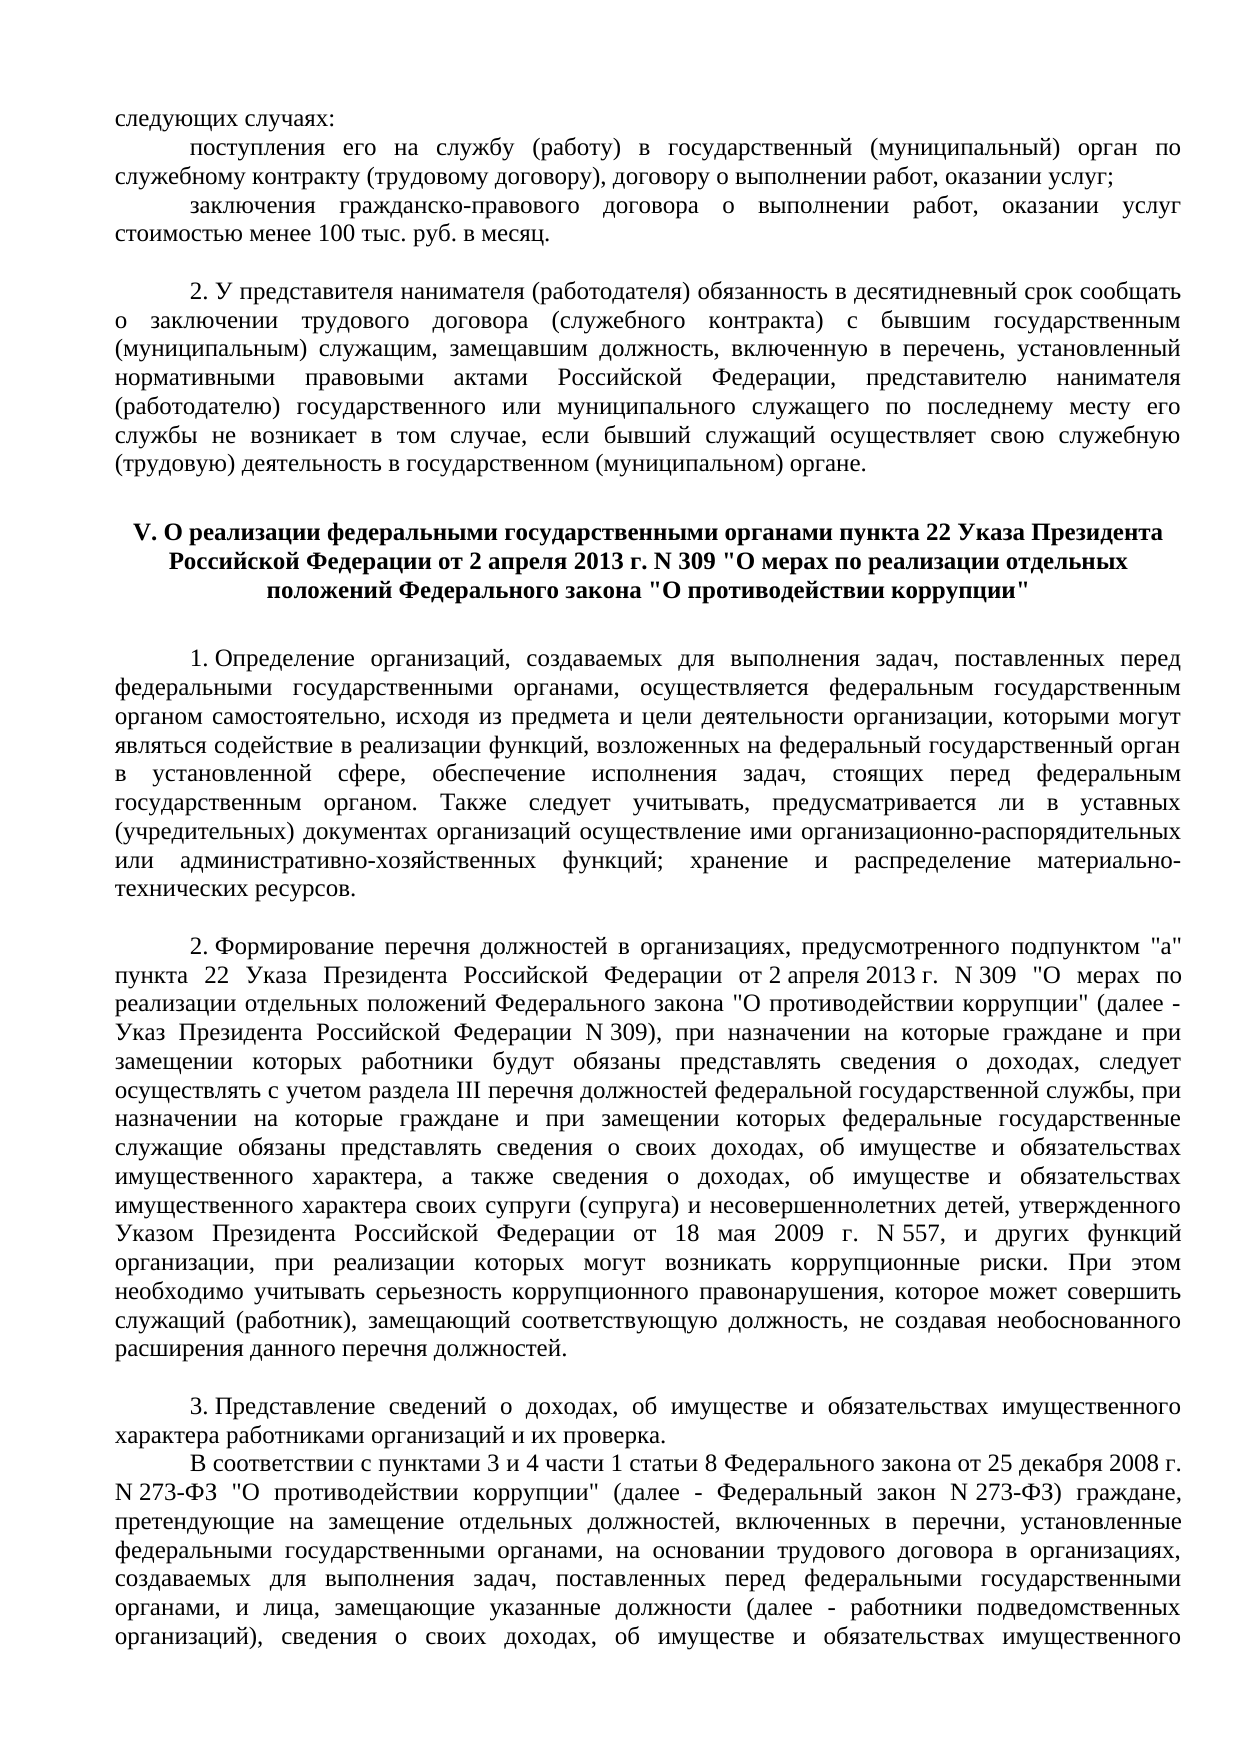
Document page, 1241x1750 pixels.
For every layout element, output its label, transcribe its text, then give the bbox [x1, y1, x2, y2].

text 3. Представление сведений о доходах, об имуществе и обязательствах имущественного характера работниками организаций и их проверка. [114, 1391, 1182, 1448]
text 2. Формирование перечня должностей в организациях, предусмотренного подпунктом "а" пункта 22 Указа Президента Российской Федерации от 2 апреля 2013 г. N 309 "О мерах по реализации отдельных положений Федерального закона "О противодействии коррупции" (далее - Указ Президента Российской Федерации N 309), при назначении на которые граждане и при замещении которых работники будут обязаны представлять сведения о доходах, следует осуществлять с учетом раздела III перечня должностей федеральной государственной службы, при назначении на которые граждане и при замещении которых федеральные государственные служащие обязаны представлять сведения о своих доходах, об имуществе и обязательствах имущественного характера, а также сведения о доходах, об имуществе и обязательствах имущественного характера своих супруги (супруга) и несовершеннолетних детей, утвержденного Указом Президента Российской Федерации от 18 мая 2009 г. N 557, и других функций организации, при реализации которых могут возникать коррупционные риски. При этом необходимо учитывать серьезность коррупционного правонарушения, которое может совершить служащий (работник), замещающий соответствующую должность, не создавая необоснованного расширения данного перечня должностей. [114, 931, 1182, 1362]
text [114, 1448, 1182, 1650]
text 2. У представителя нанимателя (работодателя) обязанность в десятидневный срок сообщать о заключении трудового договора (служебного контракта) с бывшим государственным (муниципальным) служащим, замещавшим должность, включенную в перечень, установленный нормативными правовыми актами Российской Федерации, представителю нанимателя (работодателю) государственного или муниципального служащего по последнему месту его службы не возникает в том случае, если бывший служащий осуществляет свою служебную (трудовую) деятельность в государственном (муниципальном) органе. [114, 276, 1182, 477]
text поступления его на службу (работу) в государственный (муниципальный) орган по служебному контракту (трудовому договору), договору о выполнении работ, оказании услуг; [114, 132, 1182, 190]
subtitle V. О реализации федеральными государственными органами пункта 22 Указа Президента Российской Федерации от 2 апреля 2013 г. N 309 "О мерах по реализации отдельных положений Федерального закона "О противодействии коррупции" [114, 517, 1182, 603]
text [114, 103, 1182, 132]
text заключения гражданско-правового договора о выполнении работ, оказании услуг стоимостью менее 100 тыс. руб. в месяц. [114, 190, 1182, 247]
text 1. Определение организаций, создаваемых для выполнения задач, поставленных перед федеральными государственными органами, осуществляется федеральным государственным органом самостоятельно, исходя из предмета и цели деятельности организации, которыми могут являться содействие в реализации функций, возложенных на федеральный государственный орган в установленной сфере, обеспечение исполнения задач, стоящих перед федеральным государственным органом. Также следует учитывать, предусматривается ли в уставных (учредительных) документах организаций осуществление ими организационно-распорядительных или административно-хозяйственных функций; хранение и распределение материально-технических ресурсов. [114, 643, 1182, 902]
